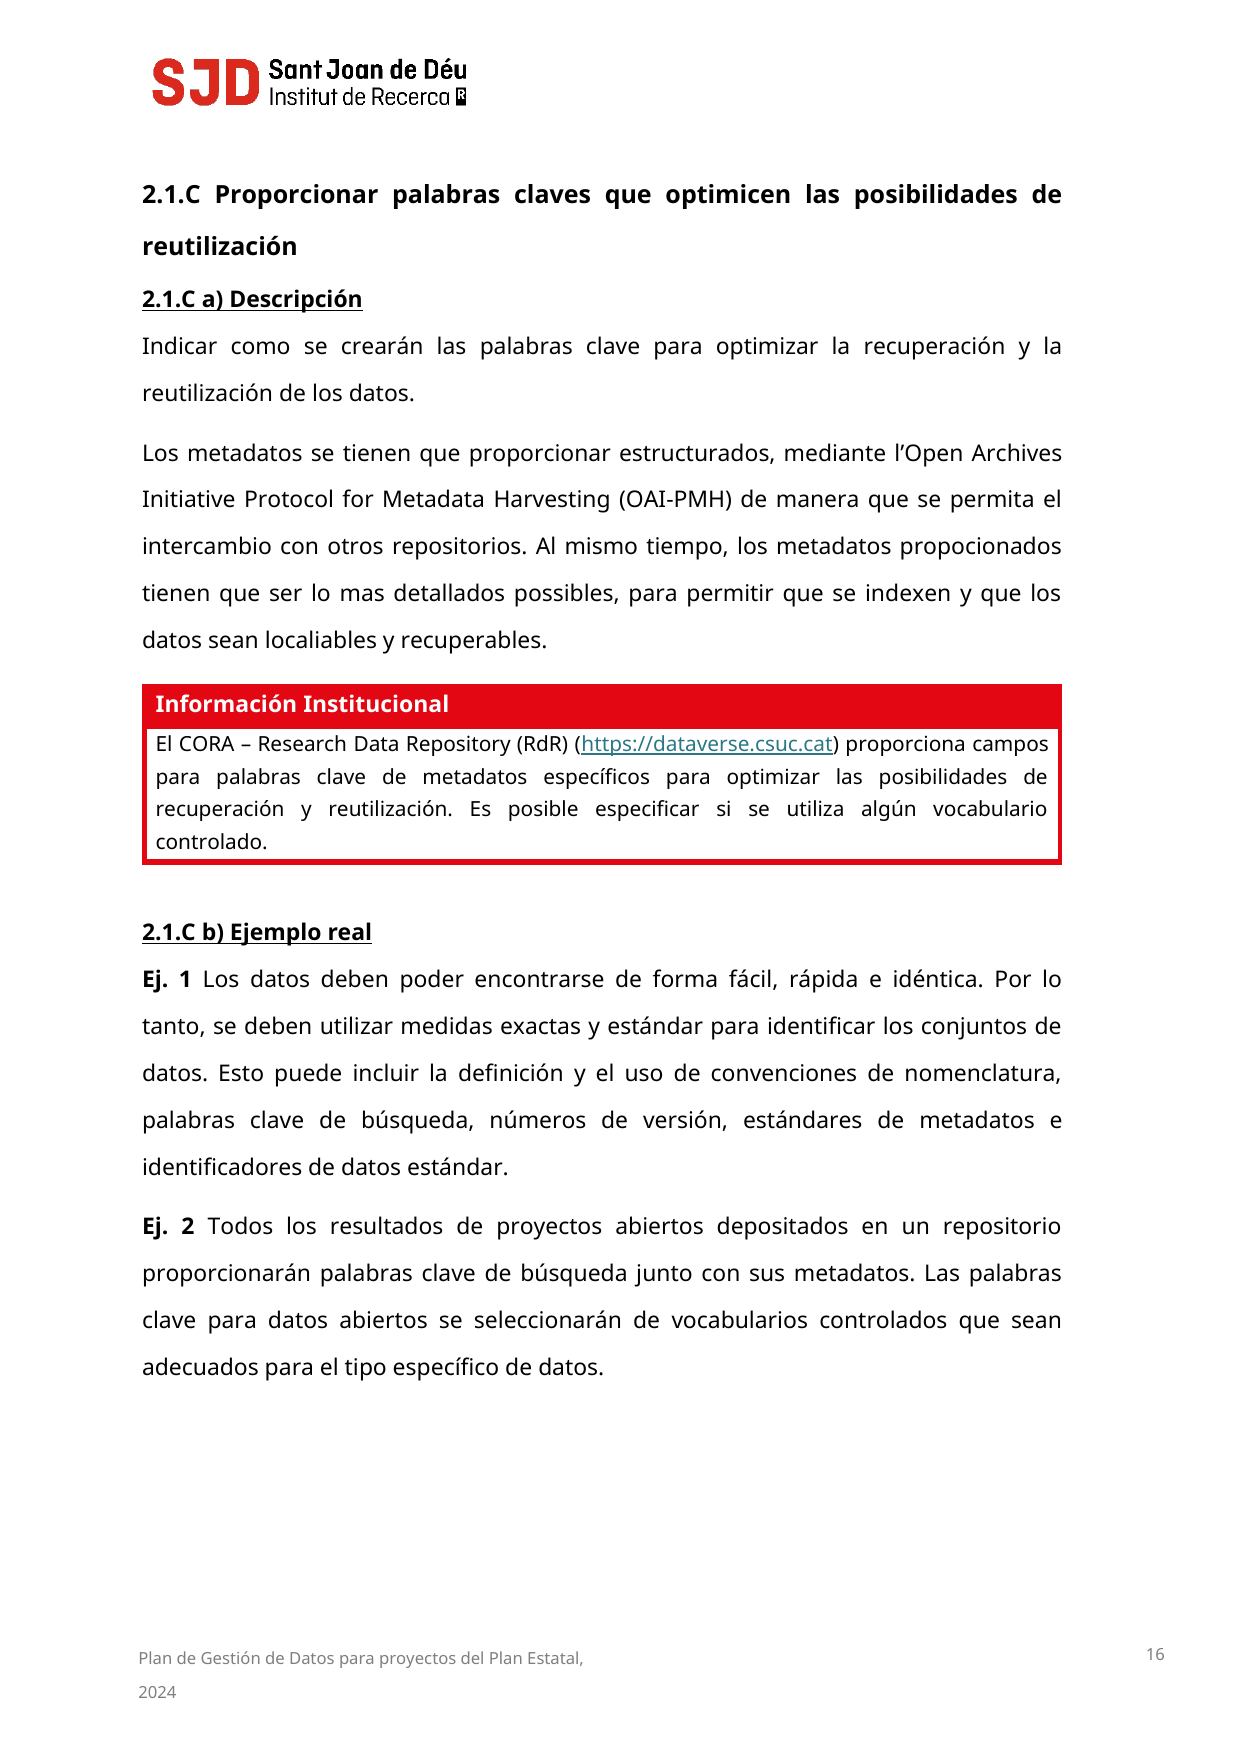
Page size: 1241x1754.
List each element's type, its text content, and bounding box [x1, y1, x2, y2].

text Ej. 1 Los datos deben poder encontrarse de forma fácil, rápida e idéntica. Por lo tanto, se deben utilizar medidas exactas y estándar para identificar los conjuntos de datos. Esto puede incluir la definición y el uso de convenciones de nomenclatura, palabras clave de búsqueda, números de versión, estándares de metadatos e identificadores de datos estándar. [142, 963, 1063, 1182]
table_header Información Institucional [147, 688, 1058, 723]
picture [149, 54, 470, 110]
text Indicar como se crearán las palabras clave para optimizar la recuperación y la reutilización de los datos. [142, 330, 1063, 408]
subtitle 2.1.C a) Descripción [142, 283, 1063, 315]
subtitle 2.1.C Proporcionar palabras claves que optimicen las posibilidades de reutilización [142, 177, 1063, 262]
text Los metadatos se tienen que proporcionar estructurados, mediante l’Open Archives Initiative Protocol for Metadata Harvesting (OAI-PMH) de manera que se permita el intercambio con otros repositorios. Al mismo tiempo, los metadatos propocionados tienen que ser lo mas detallados possibles, para permitir que se indexen y que los datos sean localiables y recuperables. [142, 437, 1063, 655]
text Ej. 2 Todos los resultados de proyectos abiertos depositados en un repositorio proporcionarán palabras clave de búsqueda junto con sus metadatos. Las palabras clave para datos abiertos se seleccionarán de vocabularios controlados que sean adecuados para el tipo específico de datos. [142, 1210, 1063, 1382]
table_cell El CORA – Research Data Repository (RdR) (https://dataverse.csuc.cat) proporciona campos para palabras clave de metadatos específicos para optimizar las posibilidades de recuperación y reutilización. Es posible especificar si se utiliza algún vocabulario controlado. [147, 729, 1058, 859]
subtitle 2.1.C b) Ejemplo real [142, 916, 1063, 947]
